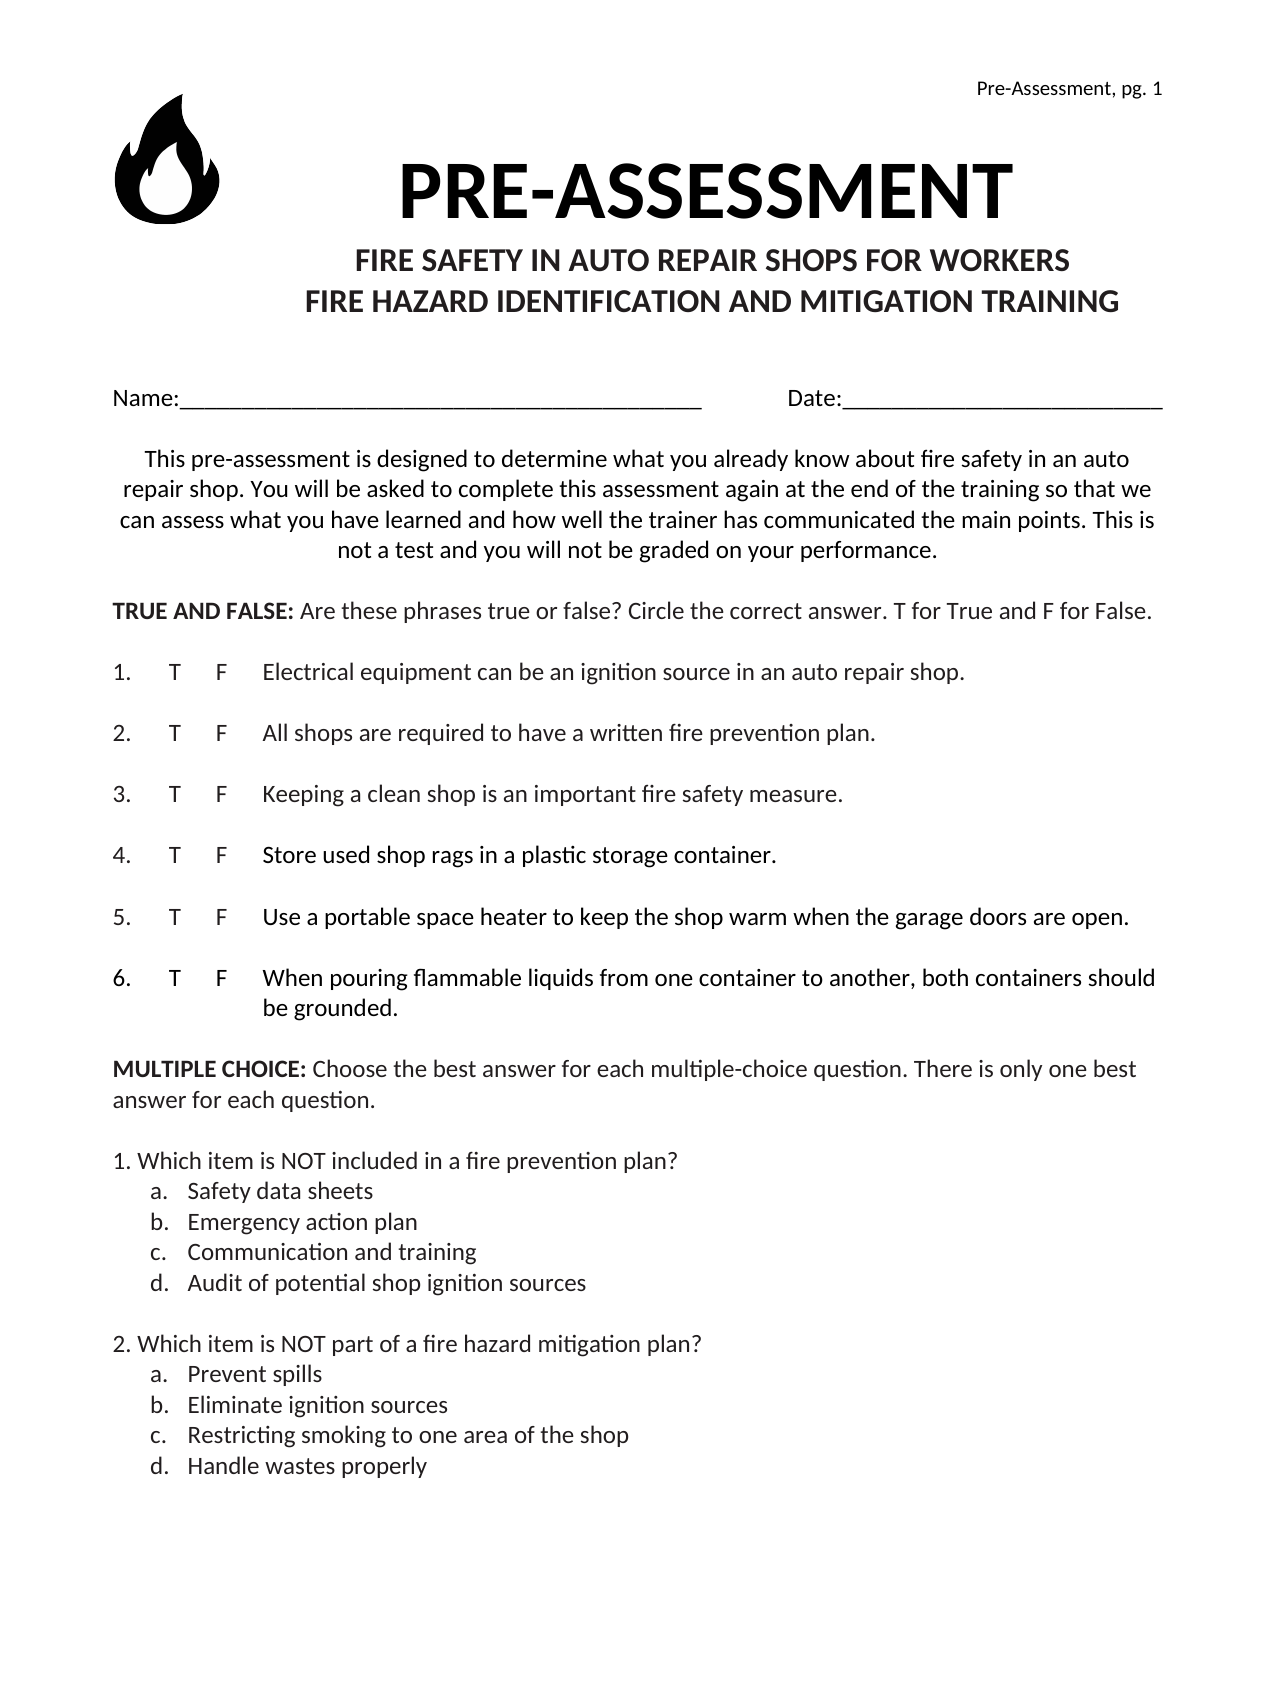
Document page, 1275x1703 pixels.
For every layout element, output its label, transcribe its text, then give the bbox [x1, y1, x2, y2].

text c. Communication and training [150, 1236, 1162, 1267]
text This pre-assessment is designed to determine what you already know about fire safety in an auto repair shop. You will be asked to complete this assessment again at the end of the training so that we can assess what you have learned and how well the trainer has communicated the main points. This is not a test and you will not be graded on your performance. [112, 443, 1162, 565]
text Name:__________________________________________ Date: [112, 382, 1162, 412]
text d. Audit of potential shop ignition sources [150, 1267, 1162, 1297]
text 2. T F All shops are required to have a written fire prevention plan. [112, 717, 1162, 748]
text b. Emergency action plan [150, 1206, 1162, 1236]
text b. Eliminate ignition sources [150, 1389, 1162, 1419]
text 6. T F When pouring flammable liquids from one container to another, both containers should be grounded. [112, 962, 1162, 1023]
text 4. T F Store used shop rags in a plastic storage container. [112, 839, 1162, 870]
text a. Safety data sheets [150, 1175, 1162, 1206]
text 5. T F Use a portable space heater to keep the shop warm when the garage doors are open. [112, 901, 1162, 931]
text FIRE HAZARD IDENTIFICATION AND MITIGATION TRAINING [112, 280, 1162, 321]
text FIRE SAFETY IN AUTO REPAIR SHOPS FOR WORKERS [112, 239, 1162, 280]
text TRUE AND FALSE: Are these phrases true or false? Circle the correct answer. T for True and F for False. [112, 595, 1162, 626]
text d. Handle wastes properly [150, 1450, 1162, 1481]
text 3. T F Keeping a clean shop is an important fire safety measure. [112, 778, 1162, 809]
text 2. Which item is NOT part of a fire hazard mitigation plan? [112, 1328, 1162, 1358]
picture [106, 92, 232, 224]
text 1. Which item is NOT included in a fire prevention plan? [112, 1145, 1162, 1175]
text MULTIPLE CHOICE: Choose the best answer for each multiple-choice question. There is only one best answer for each question. [112, 1053, 1162, 1114]
text 1. T F Electrical equipment can be an ignition source in an auto repair shop. [112, 656, 1162, 687]
subtitle PRE-ASSESSMENT [112, 137, 1162, 239]
text c. Restricting smoking to one area of the shop [150, 1419, 1162, 1450]
text a. Prevent spills [150, 1358, 1162, 1389]
